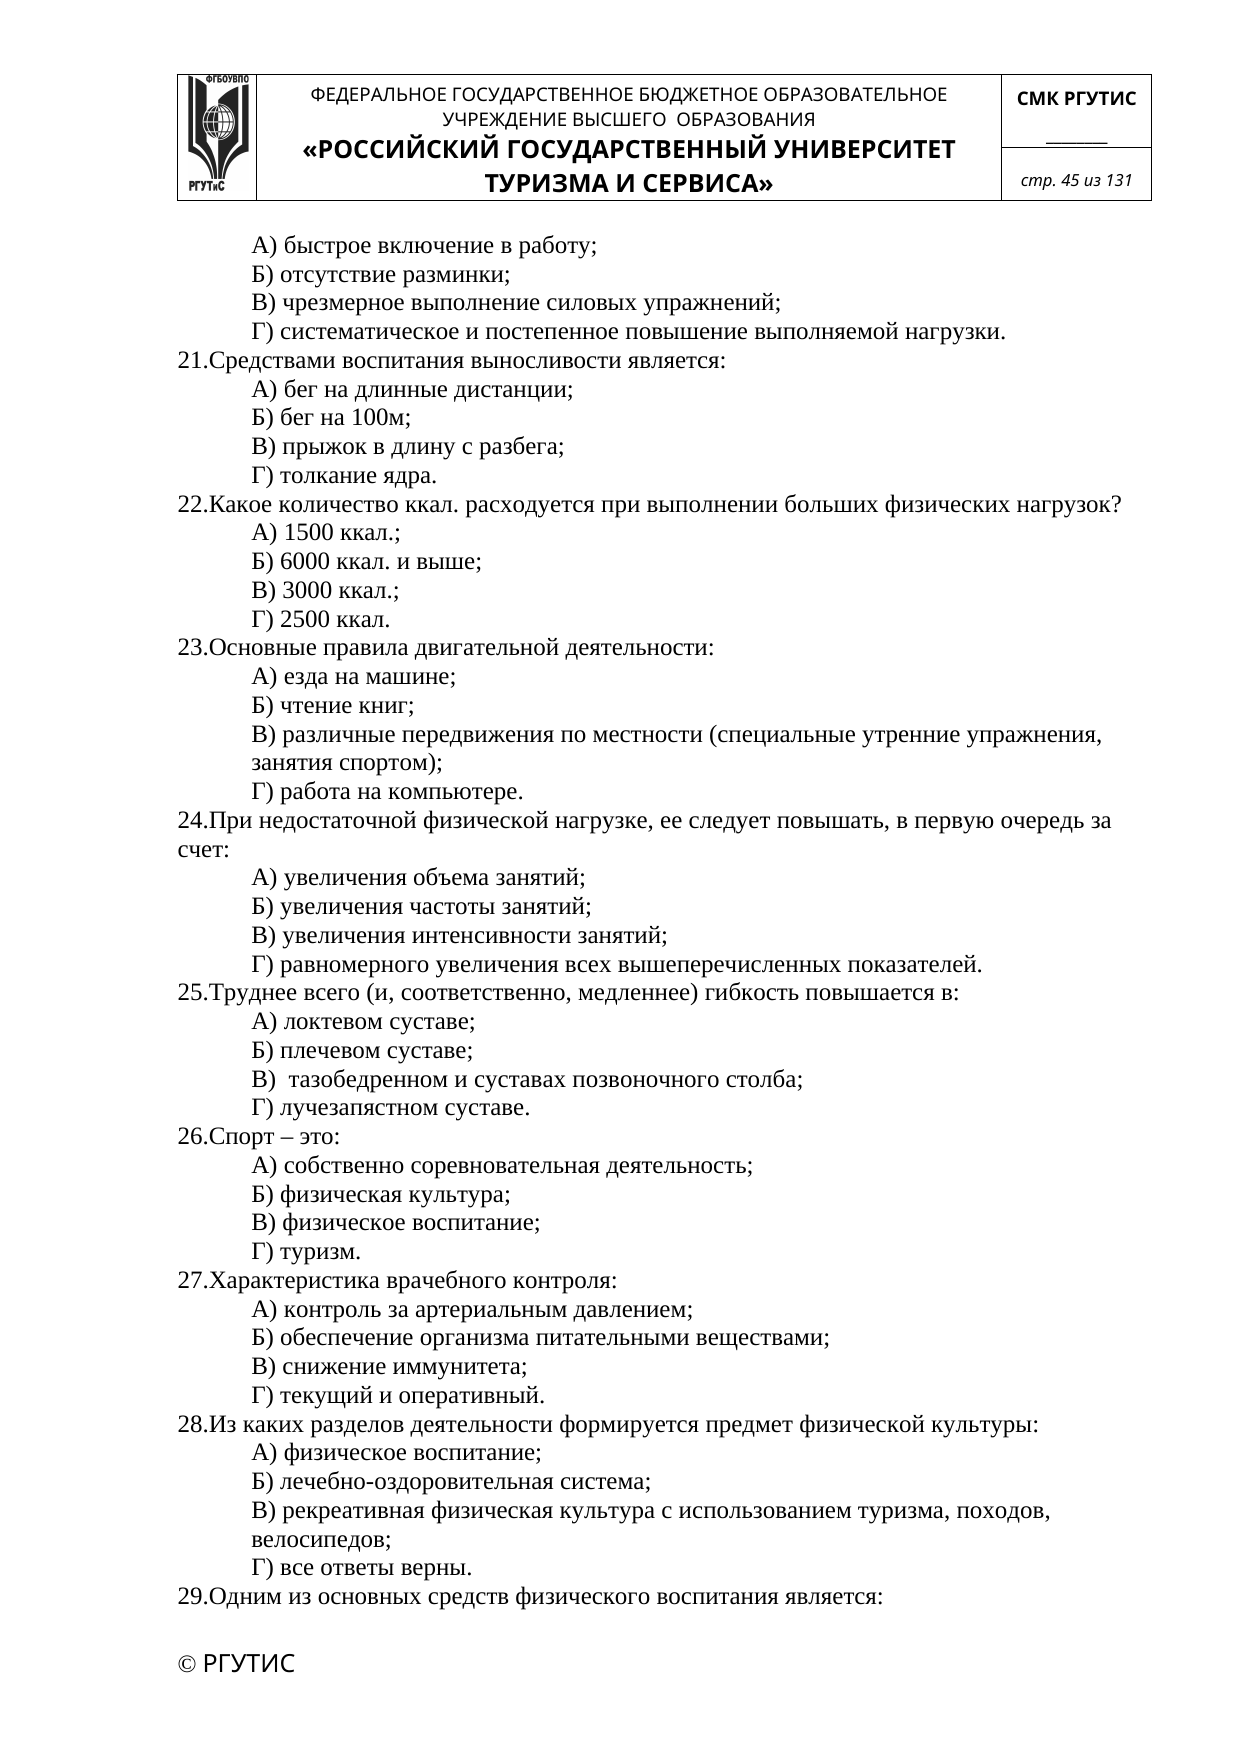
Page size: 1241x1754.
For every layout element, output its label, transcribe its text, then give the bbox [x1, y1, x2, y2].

text Б) плечевом суставе; [251, 1035, 1152, 1064]
text А) езда на машине; [251, 661, 1152, 690]
text Г) систематическое и постепенное повышение выполняемой нагрузки. [251, 316, 1152, 345]
text Г) текущий и оперативный. [251, 1380, 1152, 1409]
text Г) лучезапястном суставе. [251, 1092, 1152, 1121]
text Б) увеличения частоты занятий; [251, 891, 1152, 920]
text В) различные передвижения по местности (специальные утренние упражнения, занятия спортом); [251, 719, 1152, 776]
text А) собственно соревновательная деятельность; [251, 1150, 1152, 1179]
text А) увеличения объема занятий; [251, 862, 1152, 891]
picture [188, 75, 249, 191]
text В) снижение иммунитета; [251, 1351, 1152, 1380]
text 29.Одним из основных средств физического воспитания является: [177, 1581, 1152, 1610]
text 23.Основные правила двигательной деятельности: [177, 632, 1152, 661]
text 22.Какое количество ккал. расходуется при выполнении больших физических нагрузок? [177, 489, 1152, 517]
text Г) туризм. [251, 1236, 1152, 1265]
text 25.Труднее всего (и, соответственно, медленнее) гибкость повышается в: [177, 977, 1152, 1006]
text Б) обеспечение организма питательными веществами; [251, 1322, 1152, 1351]
text А) быстрое включение в работу; [251, 230, 1152, 259]
text В) 3000 ккал.; [251, 575, 1152, 604]
text Г) равномерного увеличения всех вышеперечисленных показателей. [251, 949, 1152, 977]
text 28.Из каких разделов деятельности формируется предмет физической культуры: [177, 1409, 1152, 1437]
text В) тазобедренном и суставах позвоночного столба; [251, 1064, 1152, 1092]
text Б) чтение книг; [251, 690, 1152, 719]
text Б) бег на 100м; [251, 402, 1152, 431]
text Б) 6000 ккал. и выше; [251, 546, 1152, 575]
text В) рекреативная физическая культура с использованием туризма, походов, велосипедов; [251, 1495, 1152, 1552]
text 24.При недостаточной физической нагрузке, ее следует повышать, в первую очередь за счет: [177, 805, 1152, 862]
text Г) все ответы верны. [251, 1552, 1152, 1581]
text 27.Характеристика врачебного контроля: [177, 1265, 1152, 1294]
text В) прыжок в длину с разбега; [251, 431, 1152, 460]
text Г) 2500 ккал. [251, 604, 1152, 632]
text Г) работа на компьютере. [251, 776, 1152, 805]
text А) контроль за артериальным давлением; [251, 1294, 1152, 1322]
text 21.Средствами воспитания выносливости является: [177, 345, 1152, 374]
text В) чрезмерное выполнение силовых упражнений; [251, 287, 1152, 316]
text Г) толкание ядра. [251, 460, 1152, 489]
text А) локтевом суставе; [251, 1006, 1152, 1035]
text Б) физическая культура; [251, 1179, 1152, 1207]
text А) бег на длинные дистанции; [251, 374, 1152, 402]
text А) физическое воспитание; [251, 1437, 1152, 1466]
text 26.Спорт – это: [177, 1121, 1152, 1150]
text В) физическое воспитание; [251, 1207, 1152, 1236]
text Б) лечебно-оздоровительная система; [251, 1466, 1152, 1495]
text А) 1500 ккал.; [251, 517, 1152, 546]
text Б) отсутствие разминки; [251, 259, 1152, 287]
text В) увеличения интенсивности занятий; [251, 920, 1152, 949]
